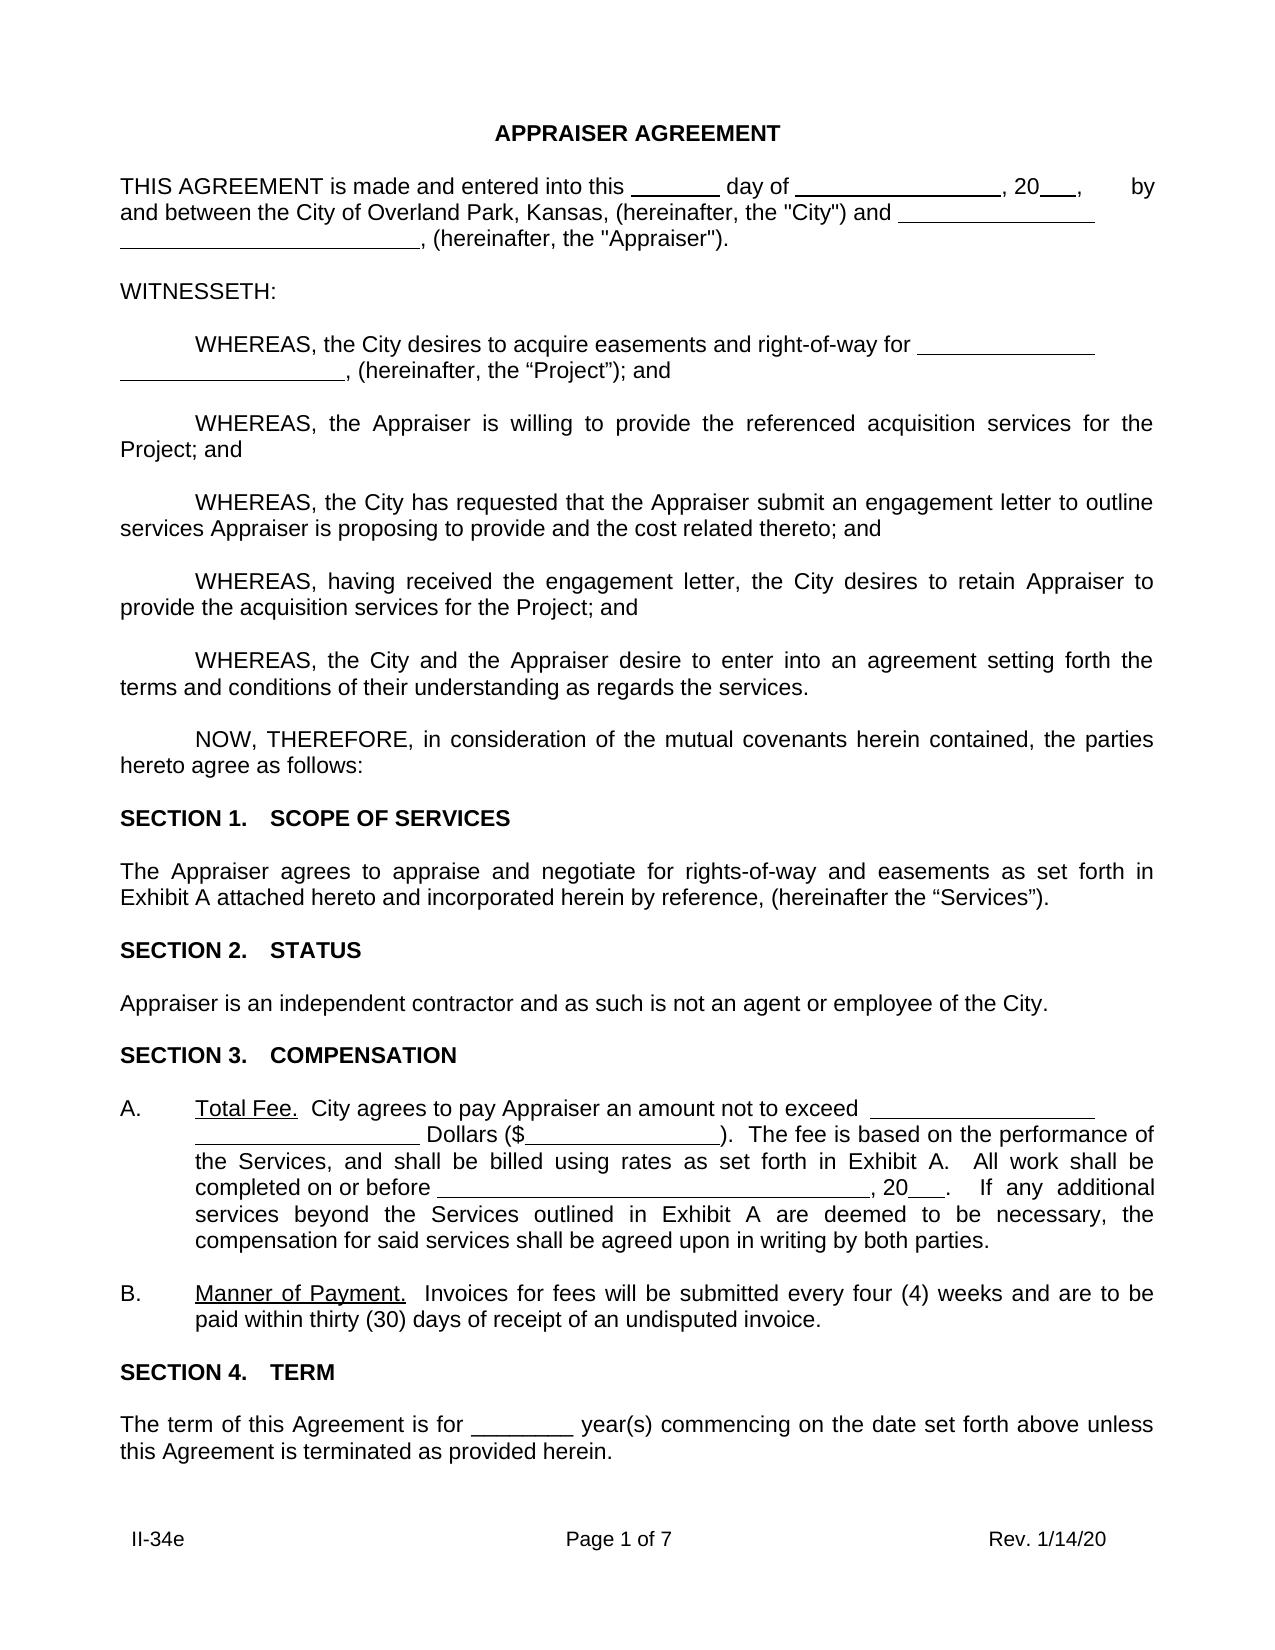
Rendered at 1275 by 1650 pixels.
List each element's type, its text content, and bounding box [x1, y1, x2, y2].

text SECTION 2. STATUS [120, 937, 1155, 963]
text NOW, THEREFORE, in consideration of the mutual covenants herein contained, the parties hereto agree as follows: [120, 726, 1155, 779]
text SECTION 3. COMPENSATION [120, 1042, 1155, 1069]
text WHEREAS, having received the engagement letter, the City desires to retain Appraiser to provide the acquisition services for the Project; and [120, 568, 1155, 621]
text B. Manner of Payment. Invoices for fees will be submitted every four (4) weeks and are to be paid within thirty (30) days of receipt of an undisputed invoice. [120, 1279, 1155, 1332]
text WHEREAS, the City desires to acquire easements and right-of-way for , (hereinafter, the “Project”); and [120, 331, 1155, 383]
text WHEREAS, the City and the Appraiser desire to enter into an agreement setting forth the terms and conditions of their understanding as regards the services. [120, 647, 1155, 700]
text SECTION 1. SCOPE OF SERVICES [120, 805, 1155, 832]
text APPRAISER AGREEMENT [120, 120, 1155, 146]
text SECTION 4. TERM [120, 1359, 1155, 1385]
text THIS AGREEMENT is made and entered into this day of , 20 , by and between the City of Overland Park, Kansas, (hereinafter, the "City") and , (hereinafter, the "Appraiser"). [120, 173, 1155, 252]
text The Appraiser agrees to appraise and negotiate for rights-of-way and easements as set forth in Exhibit A attached hereto and incorporated herein by reference, (hereinafter the “Services”). [120, 858, 1155, 911]
text WHEREAS, the Appraiser is willing to provide the referenced acquisition services for the Project; and [120, 410, 1155, 463]
text Appraiser is an independent contractor and as such is not an agent or employee of the City. [120, 990, 1155, 1016]
text The term of this Agreement is for ________ year(s) commencing on the date set forth above unless this Agreement is terminated as provided herein. [120, 1411, 1155, 1464]
text WITNESSETH: [120, 278, 1155, 304]
text WHEREAS, the City has requested that the Appraiser submit an engagement letter to outline services Appraiser is proposing to provide and the cost related thereto; and [120, 489, 1155, 542]
text A. Total Fee. City agrees to pay Appraiser an amount not to exceed Dollars ($ ). The fee is based on the performance of the Services, and shall be billed using rates as set forth in Exhibit A. All work shall be completed on or before , 20 . If any additional services beyond the Services outlined in Exhibit A are deemed to be necessary, the compensation for said services shall be agreed upon in writing by both parties. [120, 1095, 1155, 1253]
